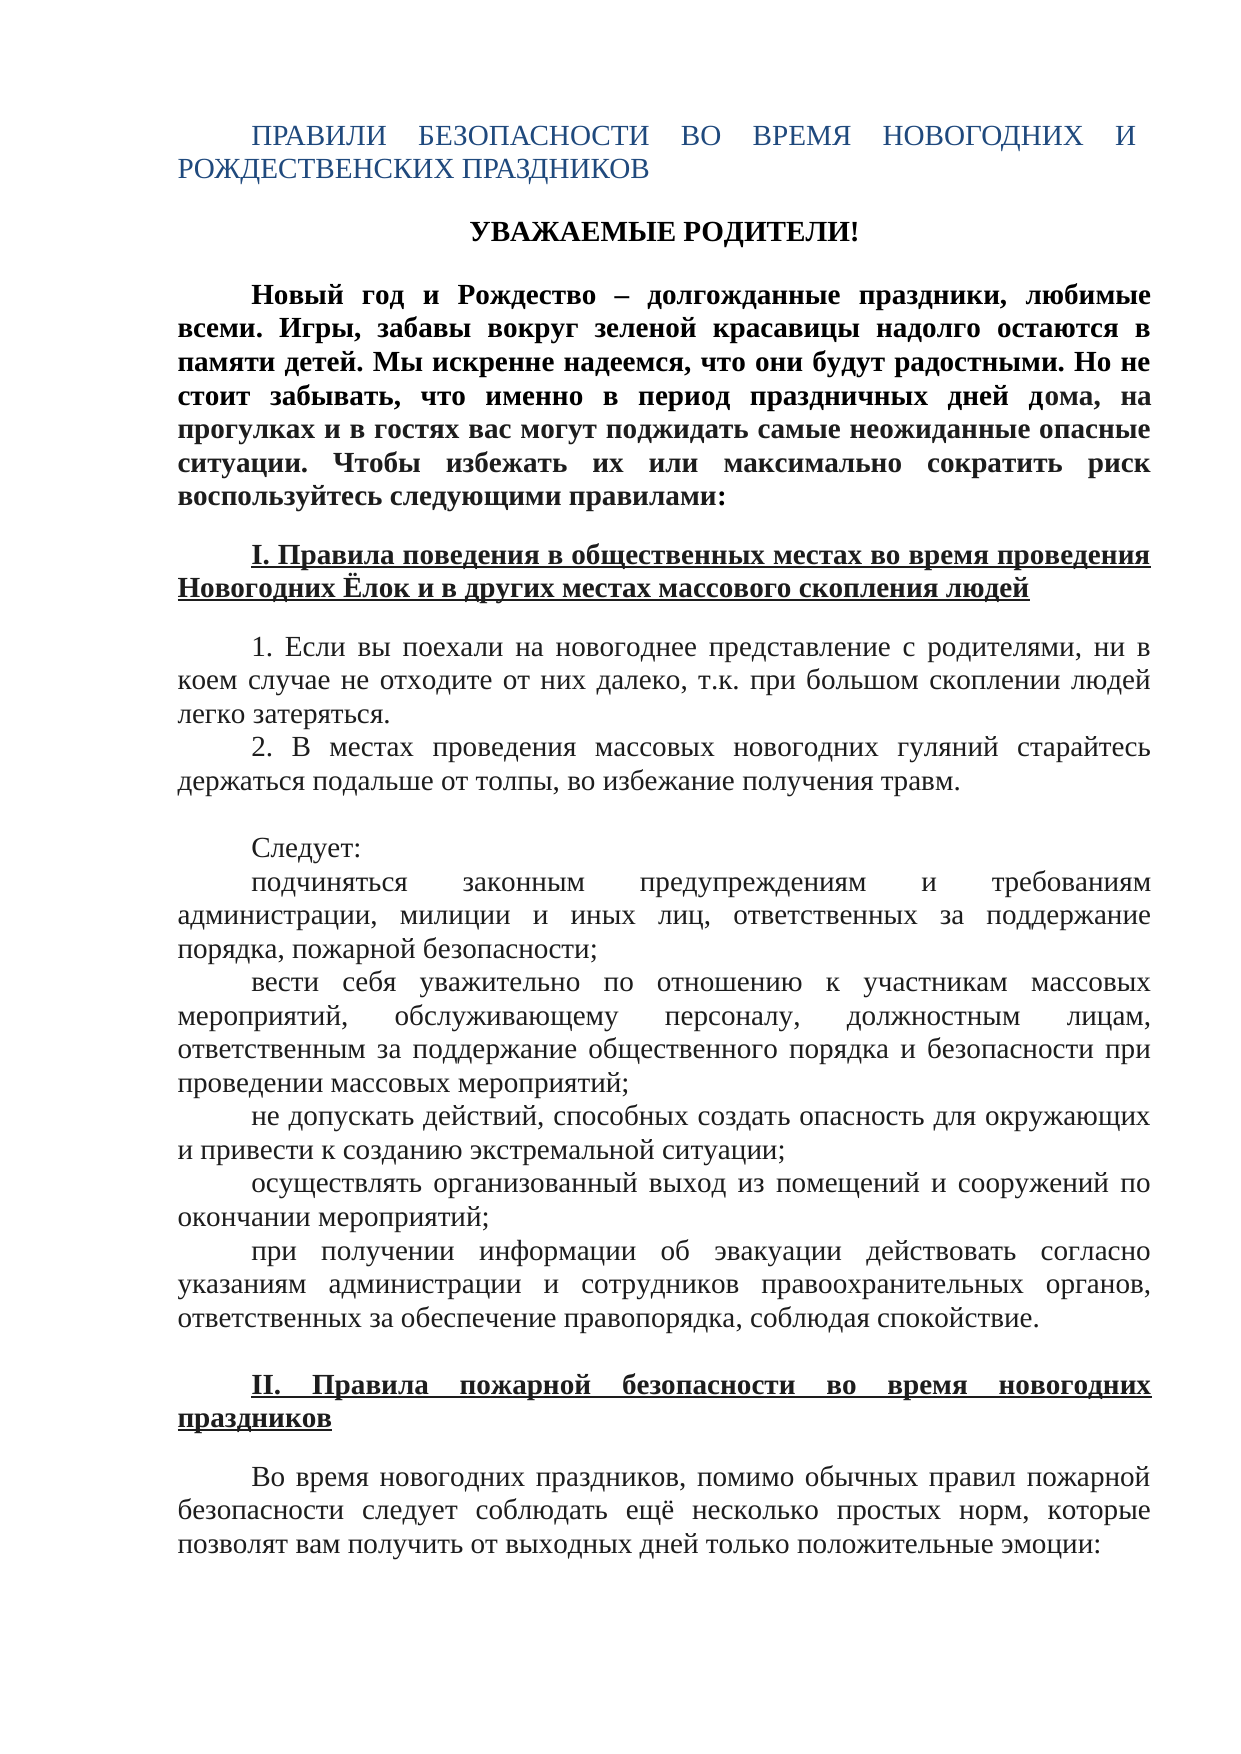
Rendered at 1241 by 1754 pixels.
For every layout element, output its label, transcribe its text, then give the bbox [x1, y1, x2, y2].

text подчиняться законным предупреждениям и требованиям администрации, милиции и иных лиц, ответственных за поддержание порядка, пожарной безопасности; [177, 864, 1152, 964]
text вести себя уважительно по отношению к участникам массовых мероприятий, обслуживающему персоналу, должностным лицам, ответственным за поддержание общественного порядка и безопасности при проведении массовых мероприятий; [177, 964, 1152, 1098]
text ПРАВИЛИ БЕЗОПАСНОСТИ ВО ВРЕМЯ НОВОГОДНИХ И РОЖДЕСТВЕНСКИХ ПРАЗДНИКОВ [177, 118, 1137, 185]
text 2. В местах проведения массовых новогодних гуляний старайтесь держаться подальше от толпы, во избежание получения травм. [177, 729, 1152, 797]
text не допускать действий, способных создать опасность для окружающих и привести к созданию экстремальной ситуации; [177, 1098, 1152, 1166]
text Новый год и Рождество – долгожданные праздники, любимые всеми. Игры, забавы вокруг зеленой красавицы надолго остаются в памяти детей. Мы искренне надеемся, что они будут радостными. Но не стоит забывать, что именно в период праздничных дней дома, на прогулках и в гостях вас могут поджидать самые неожиданные опасные ситуации. Чтобы избежать их или максимально сократить риск воспользуйтесь следующими правилами: [177, 277, 1152, 512]
text 1. Если вы поехали на новогоднее представление с родителями, ни в коем случае не отходите от них далеко, т.к. при большом скоплении людей легко затеряться. [177, 629, 1152, 729]
text осуществлять организованный выход из помещений и сооружений по окончании мероприятий; [177, 1166, 1152, 1233]
text II. Правила пожарной безопасности во время новогодних праздников [177, 1367, 1152, 1434]
text Во время новогодних праздников, помимо обычных правил пожарной безопасности следует соблюдать ещё несколько простых норм, которые позволят вам получить от выходных дней только положительные эмоции: [177, 1459, 1152, 1559]
text Следует: [177, 830, 1152, 864]
text при получении информации об эвакуации действовать согласно указаниям администрации и сотрудников правоохранительных органов, ответственных за обеспечение правопорядка, соблюдая спокойствие. [177, 1233, 1152, 1333]
text Правила поведения в общественных местах во время проведения Новогодних Ёлок и в других местах массового скопления людей [177, 537, 1152, 604]
text УВАЖАЕМЫЕ РОДИТЕЛИ! [177, 214, 1152, 248]
